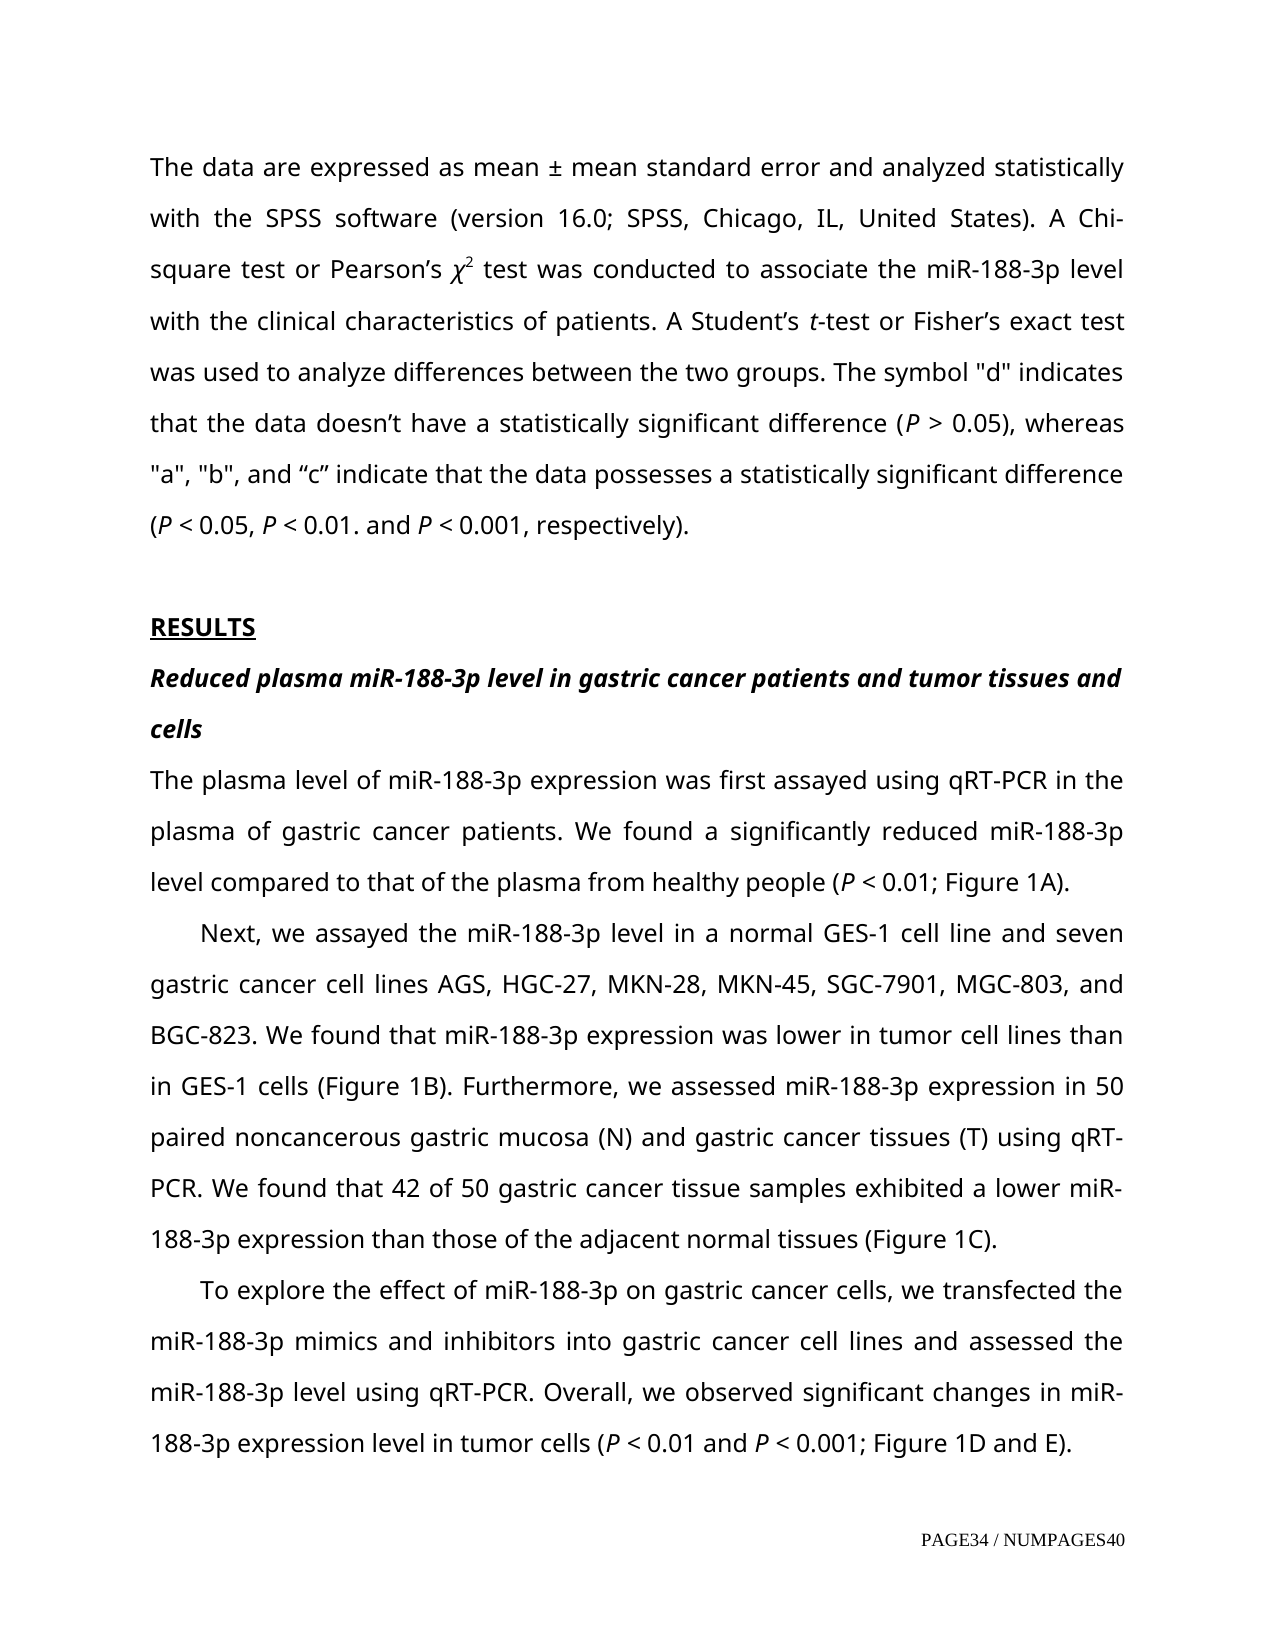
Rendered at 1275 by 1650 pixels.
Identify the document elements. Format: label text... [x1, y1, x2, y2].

text To explore the effect of miR-188-3p on gastric cancer cells, we transfected the miR-188-3p mimics and inhibitors into gastric cancer cell lines and assessed the miR-188-3p level using qRT-PCR. Overall, we observed significant changes in miR-188-3p expression level in tumor cells (P < 0.01 and P < 0.001; Figure 1D and E). [150, 1273, 1125, 1460]
text RESULTS [150, 609, 1125, 643]
text The data are expressed as mean ± mean standard error and analyzed statistically with the SPSS software (version 16.0; SPSS, Chicago, IL, United States). A Chi-square test or Pearson’s χ2 test was conducted to associate the miR-188-3p level with the clinical characteristics of patients. A Student’s t-test or Fisher’s exact test was used to analyze differences between the two groups. The symbol "d" indicates that the data doesn’t have a statistically significant difference (P > 0.05), whereas "a", "b", and “c” indicate that the data possesses a statistically significant difference (P < 0.05, P < 0.01. and P < 0.001, respectively). [150, 150, 1125, 541]
text Reduced plasma miR-188-3p level in gastric cancer patients and tumor tissues and cells [150, 660, 1125, 746]
text Next, we assayed the miR-188-3p level in a normal GES-1 cell line and seven gastric cancer cell lines AGS, HGC-27, MKN-28, MKN-45, SGC-7901, MGC-803, and BGC-823. We found that miR-188-3p expression was lower in tumor cell lines than in GES-1 cells (Figure 1B). Furthermore, we assessed miR-188-3p expression in 50 paired noncancerous gastric mucosa (N) and gastric cancer tissues (T) using qRT-PCR. We found that 42 of 50 gastric cancer tissue samples exhibited a lower miR-188-3p expression than those of the adjacent normal tissues (Figure 1C). [150, 916, 1125, 1256]
text The plasma level of miR-188-3p expression was first assayed using qRT-PCR in the plasma of gastric cancer patients. We found a significantly reduced miR-188-3p level compared to that of the plasma from healthy people (P < 0.01; Figure 1A). [150, 762, 1125, 899]
